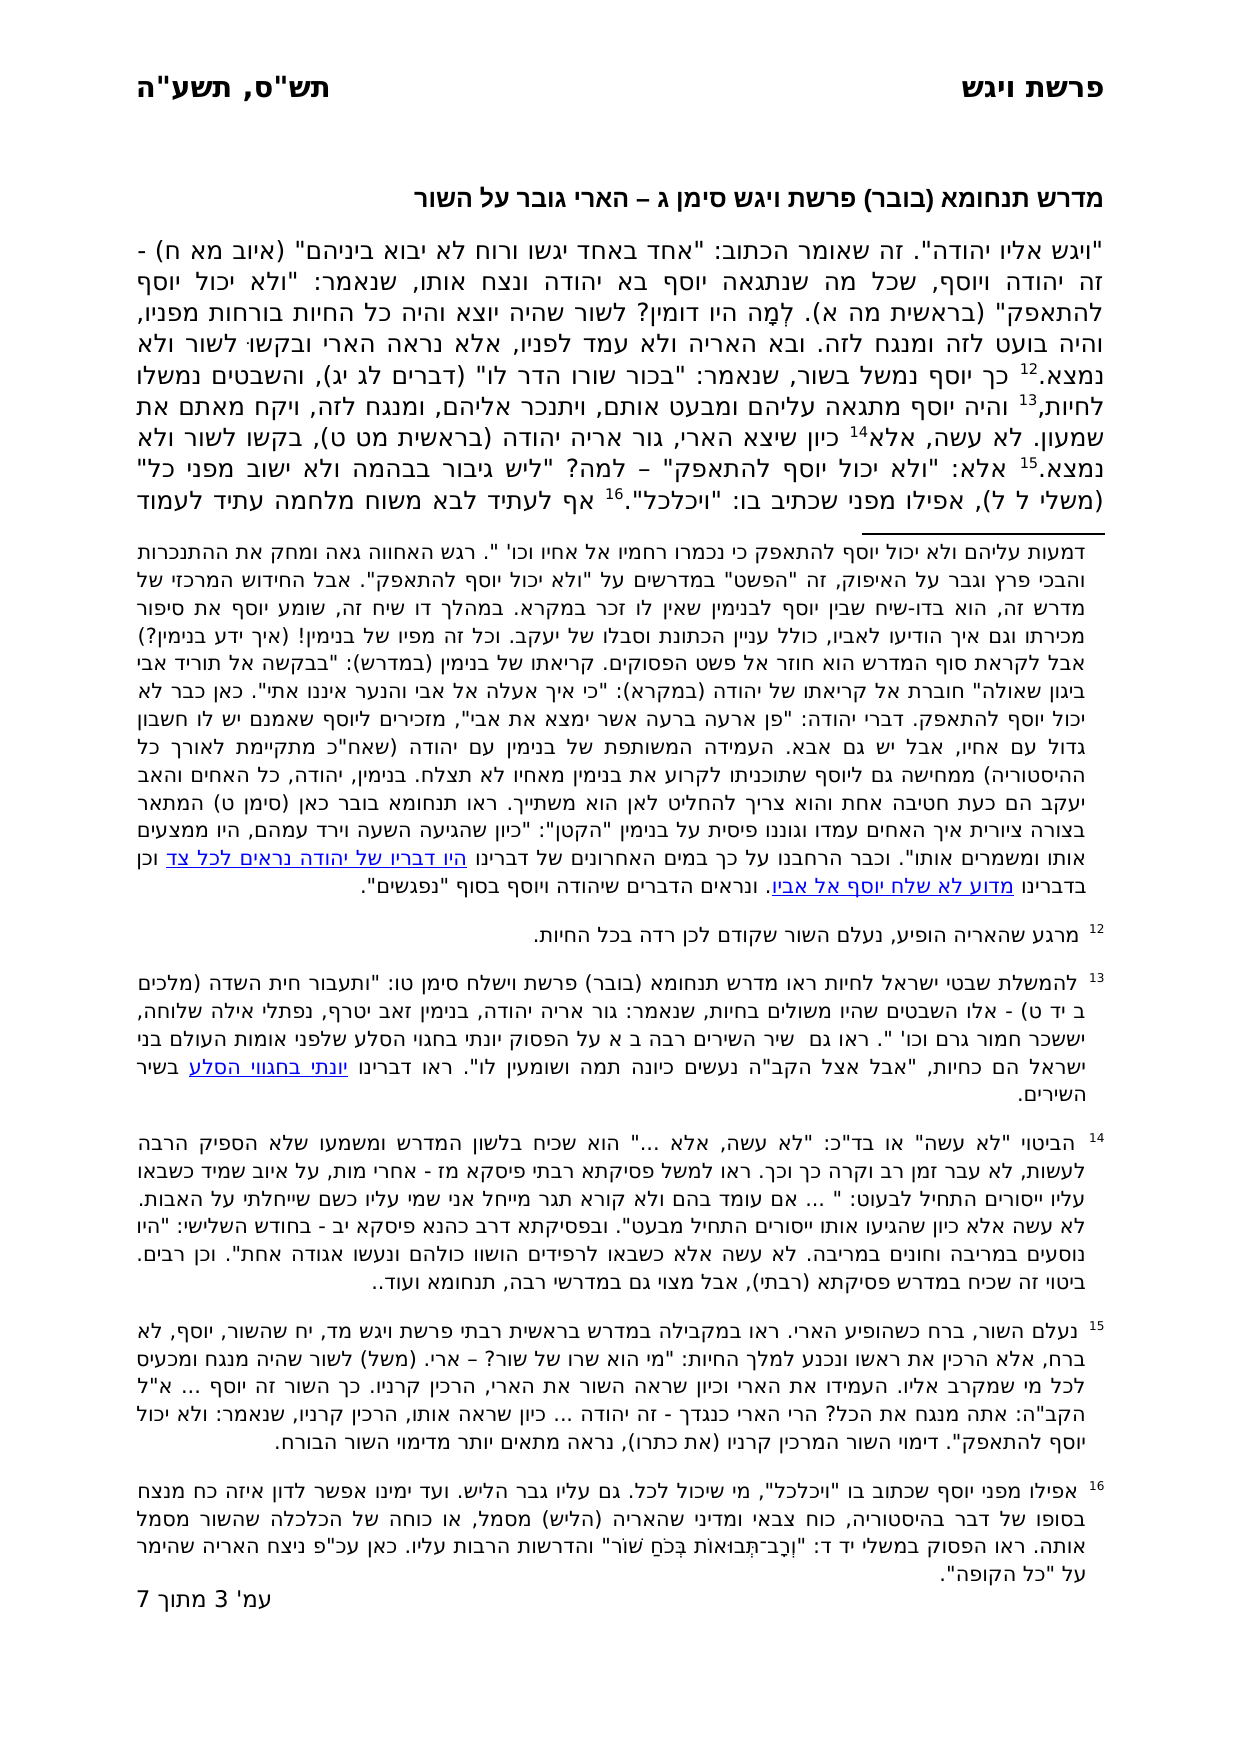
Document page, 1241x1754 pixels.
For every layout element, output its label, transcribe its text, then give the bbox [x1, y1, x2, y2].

text "ויגש אליו יהודה". זה שאומר הכתוב: "אחד באחד יגשו ורוח לא יבוא ביניהם" (איוב מא ח) - זה יהודה ויוסף, שכל מה שנתגאה יוסף בא יהודה ונצח אותו, שנאמר: "ולא יכול יוסף להתאפק" (בראשית מה א). לְמָה היו דומין? לשור שהיה יוצא והיה כל החיות בורחות מפניו, והיה בועט לזה ומנגח לזה. ובא האריה ולא עמד לפניו, אלא נראה הארי ובקשוּ לשור ולא נמצא. כך יוסף נמשל בשור, שנאמר: "בכור שורו הדר לו" (דברים לג יג), והשבטים נמשלו לחיות, והיה יוסף מתגאה עליהם ומבעט אותם, ויתנכר אליהם, ומנגח לזה, ויקח מאתם את שמעון. לא עשה, אלא כיון שיצא הארי, גור אריה יהודה (בראשית מט ט), בקשו לשור ולא נמצא. אלא: "ולא יכול יוסף להתאפק" – למה? "ליש גיבור בבהמה ולא ישוב מפני כל" (משלי ל ל), אפילו מפני שכתיב בו: "ויכלכל". אף לעתיד לבא משוח מלחמה עתיד לעמוד מיוסף, ומשוח העומד מיהודה קשה ממנו, שנאמר: "וְגִבַּרְתִּי אֶת בֵּית יְהוּדָה וְאֶת בֵּית יוֹסֵף אוֹשִׁיעַ " (זכריה י ו). [136, 234, 1104, 515]
text מדרש תנחומא (בובר) פרשת ויגש סימן ג – הארי גובר על השור [136, 182, 1104, 213]
